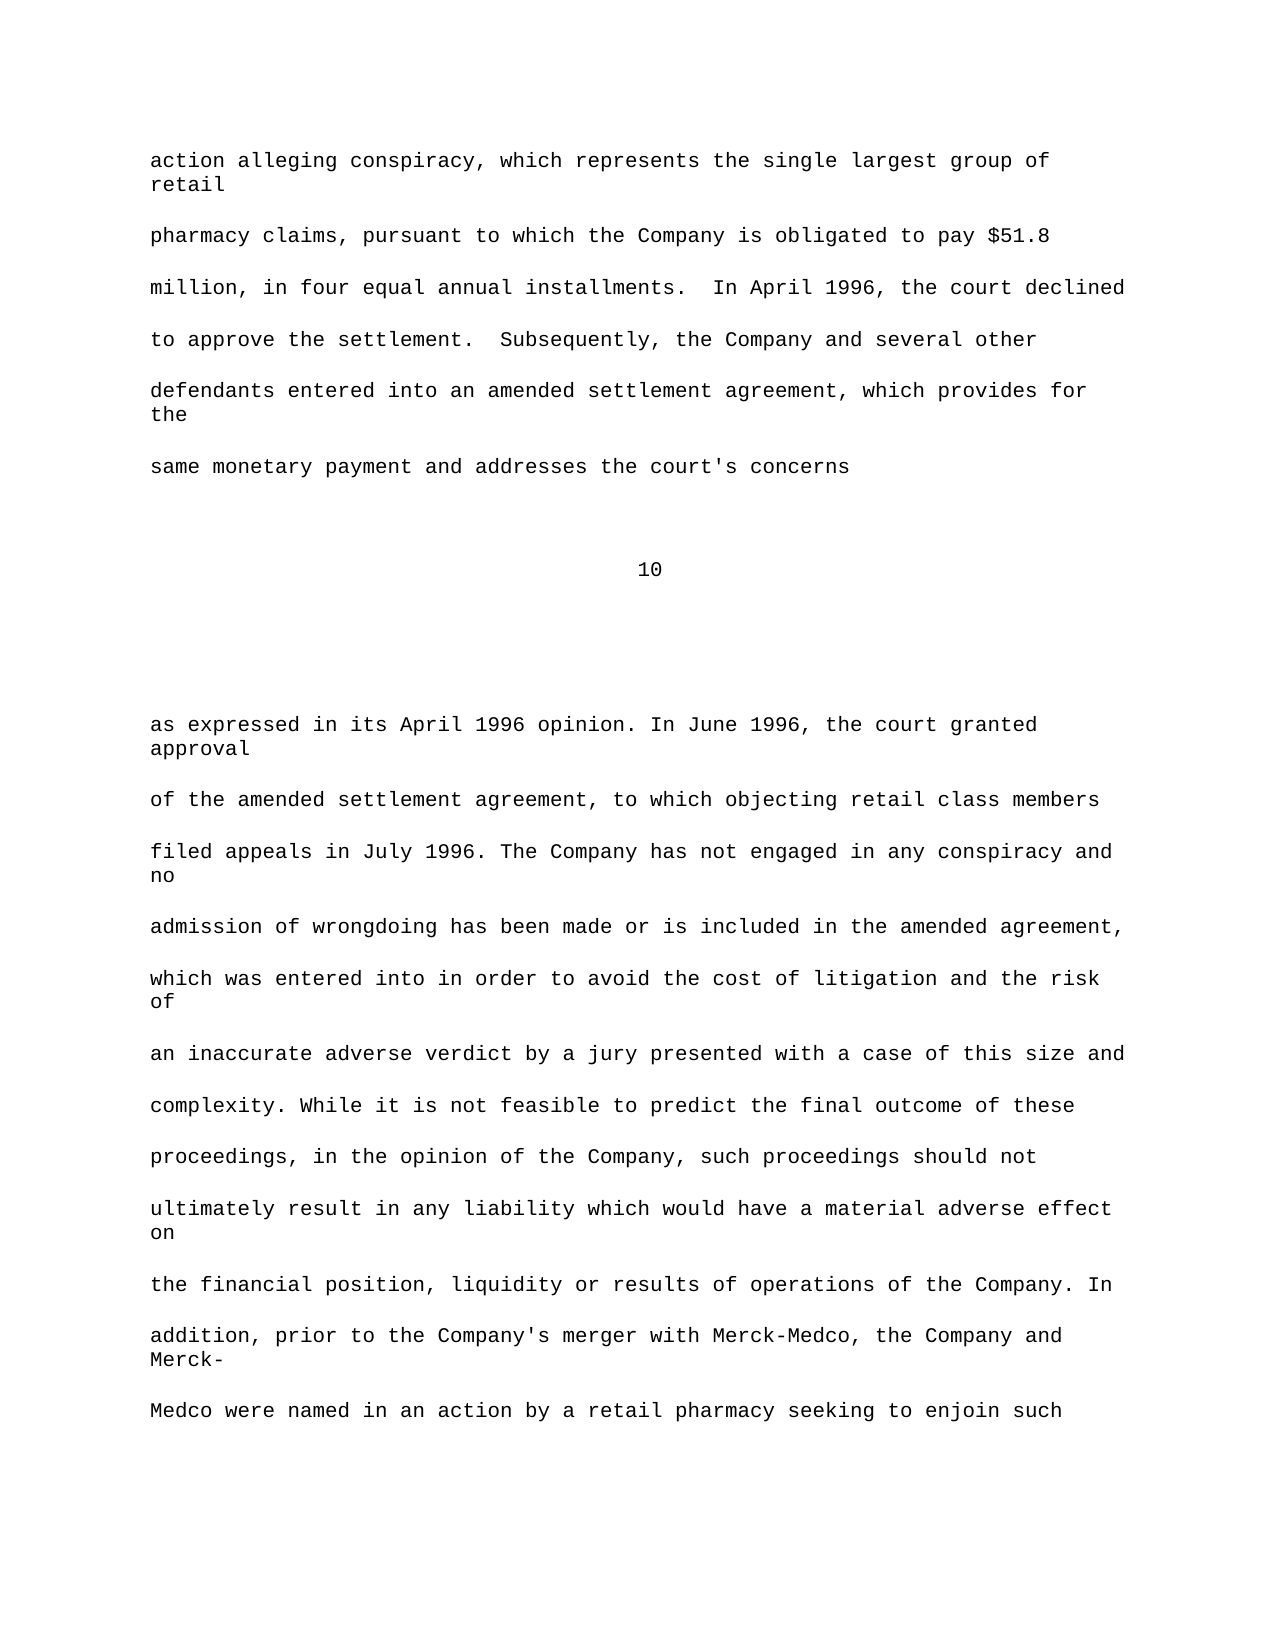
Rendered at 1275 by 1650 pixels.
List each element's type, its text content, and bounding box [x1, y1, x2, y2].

text filed appeals in July 1996. The Company has not engaged in any conspiracy and no [150, 841, 1125, 916]
text admission of wrongdoing has been made or is included in the amended agreement, [150, 916, 1125, 968]
text defendants entered into an amended settlement agreement, which provides for the [150, 380, 1125, 456]
text an inaccurate adverse verdict by a jury presented with a case of this size and [150, 1043, 1125, 1095]
text complexity. While it is not feasible to predict the final outcome of these [150, 1095, 1125, 1147]
text to approve the settlement. Subsequently, the Company and several other [150, 329, 1125, 380]
text which was entered into in order to avoid the cost of litigation and the risk of [150, 968, 1125, 1043]
text pharmacy claims, pursuant to which the Company is obligated to pay $51.8 [150, 225, 1125, 277]
text as expressed in its April 1996 opinion. In June 1996, the court granted approval [150, 714, 1125, 789]
text proceedings, in the opinion of the Company, such proceedings should not [150, 1147, 1125, 1198]
text ultimately result in any liability which would have a material adverse effect on [150, 1198, 1125, 1273]
text action alleging conspiracy, which represents the single largest group of retail [150, 150, 1125, 225]
text of the amended settlement agreement, to which objecting retail class members [150, 789, 1125, 841]
text the financial position, liquidity or results of operations of the Company. In [150, 1273, 1125, 1325]
text same monetary payment and addresses the court's concerns [150, 456, 1125, 507]
text addition, prior to the Company's merger with Merck-Medco, the Company and Merck- [150, 1325, 1125, 1401]
text million, in four equal annual installments. In April 1996, the court declined [150, 277, 1125, 329]
text 10 [150, 559, 1125, 611]
text Medco were named in an action by a retail pharmacy seeking to enjoin such [150, 1401, 1125, 1452]
